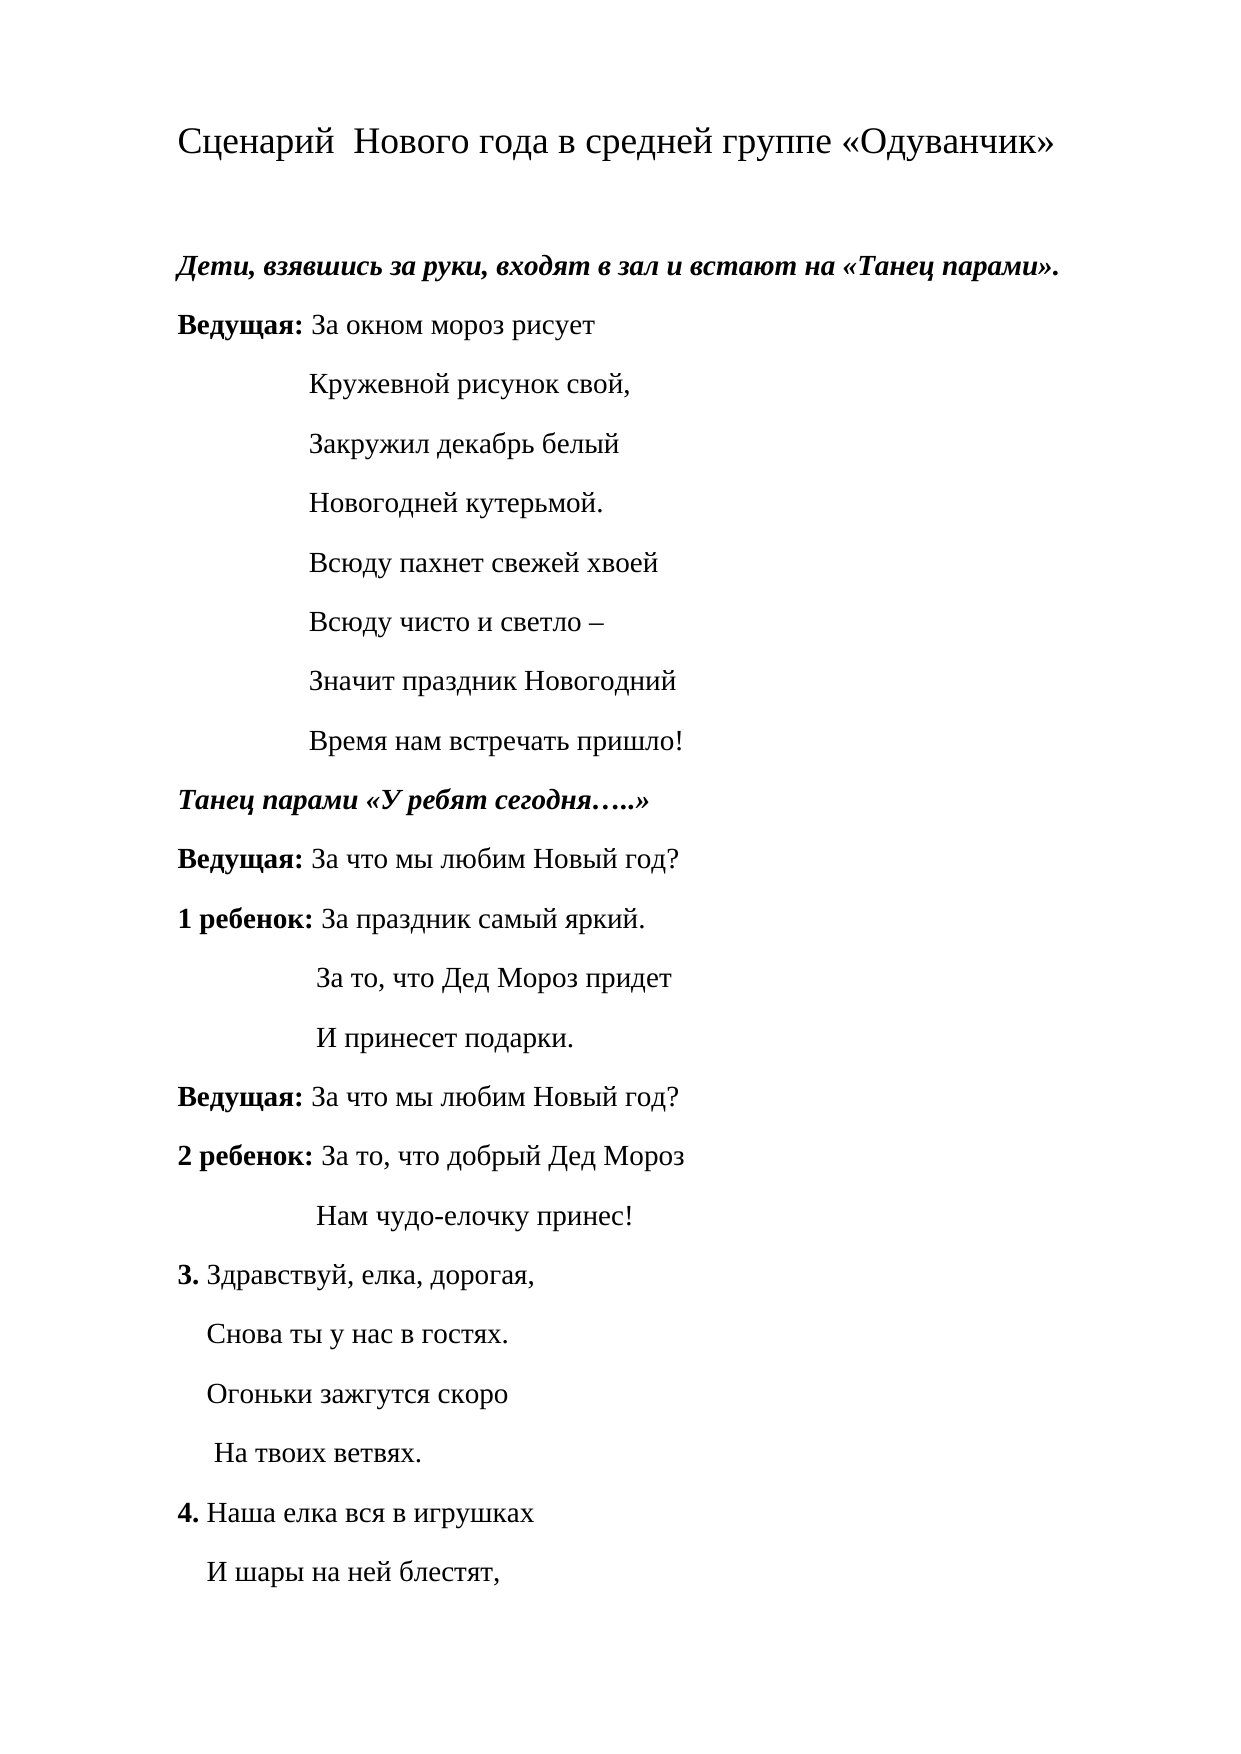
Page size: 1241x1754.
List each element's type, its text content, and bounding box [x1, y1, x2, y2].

text 2 ребенок: За то, что добрый Дед Мороз [177, 1138, 1152, 1172]
text 3. Здравствуй, елка, дорогая, [177, 1257, 1152, 1291]
text 4. Наша елка вся в игрушках [177, 1495, 1152, 1528]
text На твоих ветвях. [177, 1435, 1152, 1469]
text Закружил декабрь белый [177, 426, 1152, 459]
text Новогодней кутерьмой. [177, 485, 1152, 519]
text И шары на ней блестят, [177, 1554, 1152, 1588]
text Снова ты у нас в гостях. [177, 1317, 1152, 1350]
text 1 ребенок: За праздник самый яркий. [177, 901, 1152, 934]
text Ведущая: За окном мороз рисует [177, 307, 1152, 341]
text Дети, взявшись за руки, входят в зал и встают на «Танец парами». [177, 248, 1152, 281]
text За то, что Дед Мороз придет [177, 960, 1152, 994]
text Всюду чисто и светло – [177, 604, 1152, 638]
text Всюду пахнет свежей хвоей [177, 545, 1152, 578]
text Значит праздник Новогодний [177, 663, 1152, 697]
text Ведущая: За что мы любим Новый год? [177, 1079, 1152, 1113]
text Время нам встречать пришло! [177, 723, 1152, 756]
text Танец парами «У ребят сегодня…..» [177, 782, 1152, 816]
text И принесет подарки. [177, 1020, 1152, 1053]
text Нам чудо-елочку принес! [177, 1198, 1152, 1231]
text Кружевной рисунок свой, [177, 367, 1152, 400]
text Сценарий Нового года в средней группе «Одуванчик» [177, 118, 1152, 161]
text Ведущая: За что мы любим Новый год? [177, 842, 1152, 875]
text Огоньки зажгутся скоро [177, 1376, 1152, 1409]
